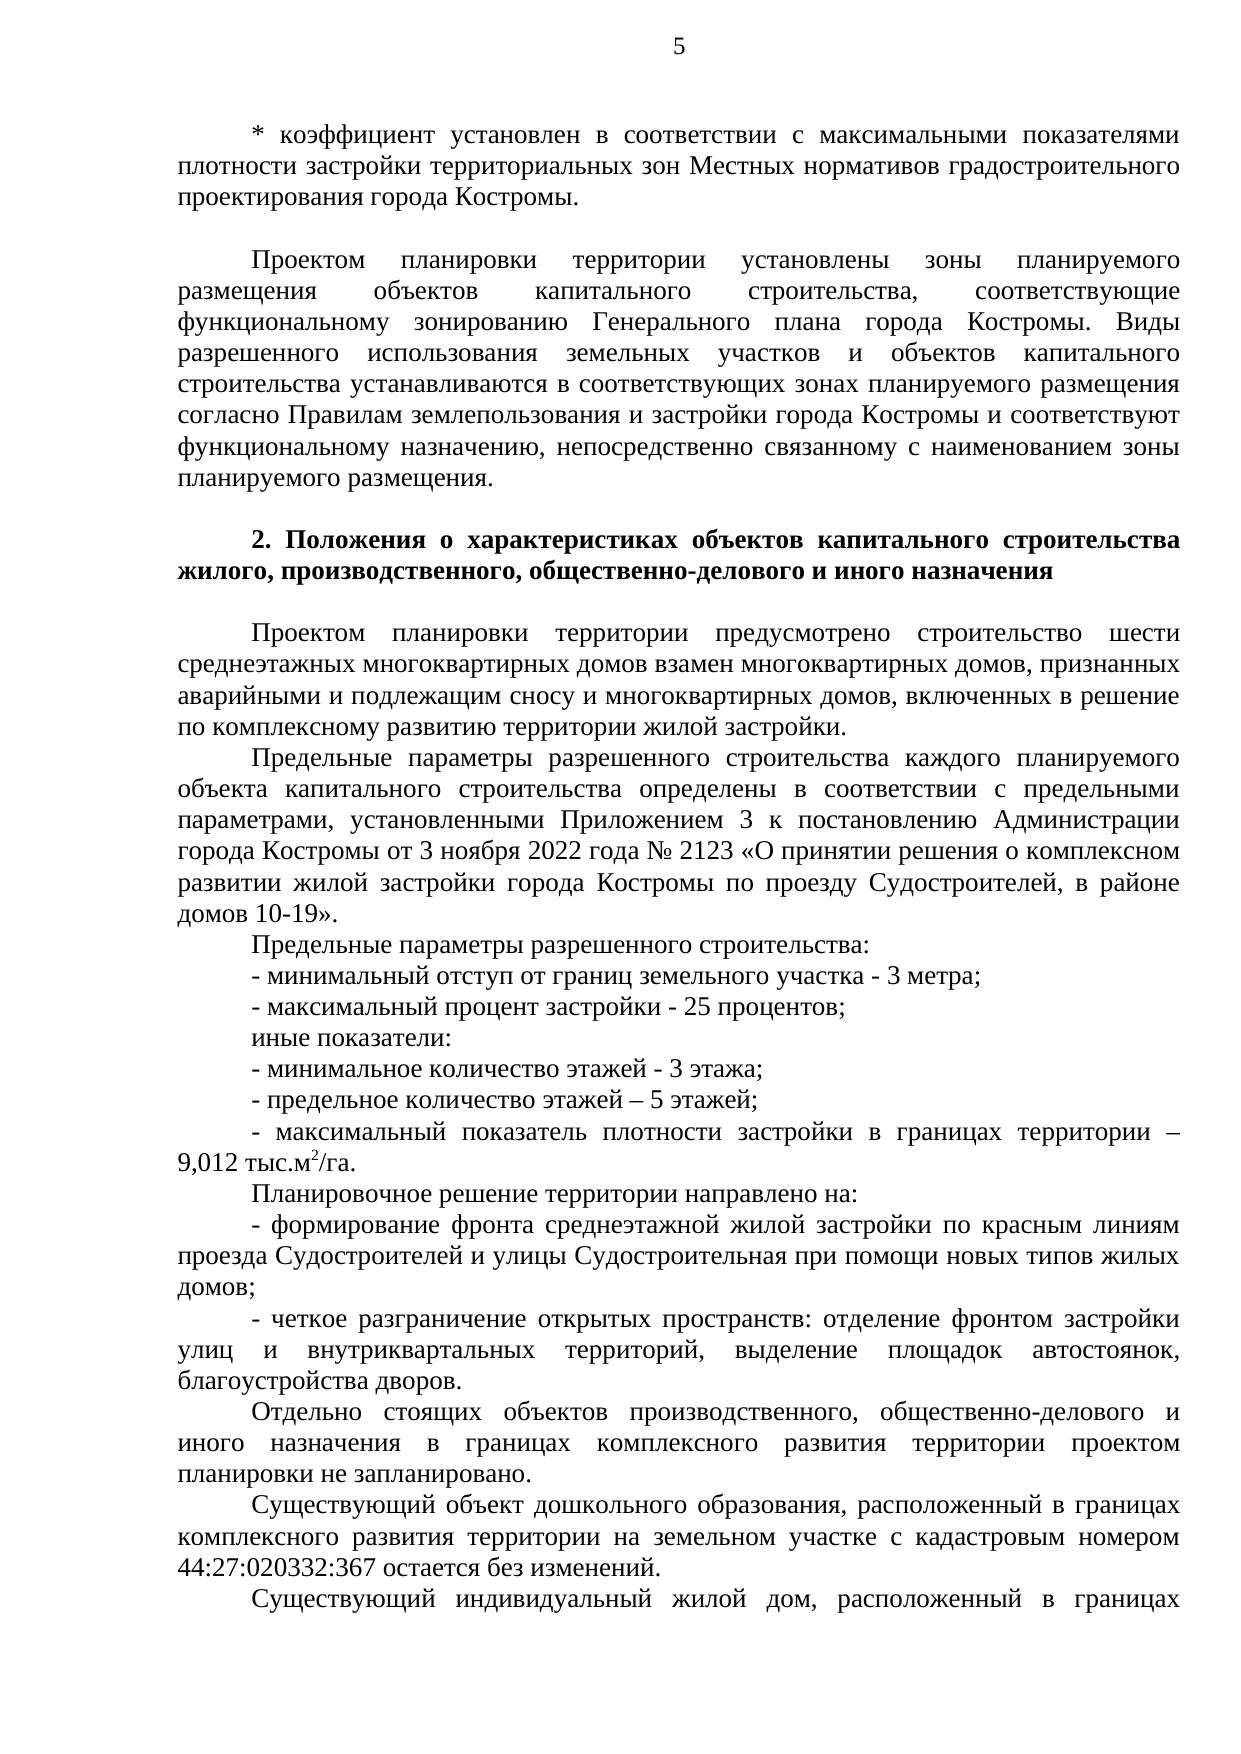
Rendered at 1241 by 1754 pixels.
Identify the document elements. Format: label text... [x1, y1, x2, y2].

text Существующий объект дошкольного образования, расположенный в границах комплексного развития территории на земельном участке с кадастровым номером 44:27:020332:367 остается без изменений. [177, 1488, 1181, 1582]
text Предельные параметры разрешенного строительства: [177, 928, 1181, 959]
text Предельные параметры разрешенного строительства каждого планируемого объекта капитального строительства определены в соответствии с предельными параметрами, установленными Приложением 3 к постановлению Администрации города Костромы от 3 ноября 2022 года № 2123 «О принятии решения о комплексном развитии жилой застройки города Костромы по проезду Судостроителей, в районе домов 10-19». [177, 741, 1181, 928]
text иные показатели: [177, 1021, 1181, 1052]
text Планировочное решение территории направлено на: [177, 1177, 1181, 1208]
text Проектом планировки территории предусмотрено строительство шести среднеэтажных многоквартирных домов взамен многоквартирных домов, признанных аварийными и подлежащим сносу и многоквартирных домов, включенных в решение по комплексному развитию территории жилой застройки. [177, 616, 1181, 741]
text Отдельно стоящих объектов производственного, общественно-делового и иного назначения в границах комплексного развития территории проектом планировки не запланировано. [177, 1395, 1181, 1488]
text 2. Положения о характеристиках объектов капитального строительства жилого, производственного, общественно-делового и иного назначения [177, 523, 1181, 585]
text * коэффициент установлен в соответствии с максимальными показателями плотности застройки территориальных зон Местных нормативов градостроительного проектирования города Костромы. [177, 118, 1181, 212]
text - максимальный процент застройки - 25 процентов; [177, 990, 1181, 1021]
text - четкое разграничение открытых пространств: отделение фронтом застройки улиц и внутриквартальных территорий, выделение площадок автостоянок, благоустройства дворов. [177, 1302, 1181, 1395]
text - минимальное количество этажей - 3 этажа; [177, 1052, 1181, 1084]
text - минимальный отступ от границ земельного участка - 3 метра; [177, 959, 1181, 990]
text - предельное количество этажей – 5 этажей; [177, 1084, 1181, 1115]
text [177, 1582, 1181, 1613]
text Проектом планировки территории установлены зоны планируемого размещения объектов капитального строительства, соответствующие функциональному зонированию Генерального плана города Костромы. Виды разрешенного использования земельных участков и объектов капитального строительства устанавливаются в соответствующих зонах планируемого размещения согласно Правилам землепользования и застройки города Костромы и соответствуют функциональному назначению, непосредственно связанному с наименованием зоны планируемого размещения. [177, 243, 1181, 492]
text - максимальный показатель плотности застройки в границах территории – 9,012 тыс.м2/га. [177, 1115, 1181, 1177]
text - формирование фронта среднеэтажной жилой застройки по красным линиям проезда Судостроителей и улицы Судостроительная при помощи новых типов жилых домов; [177, 1208, 1181, 1302]
